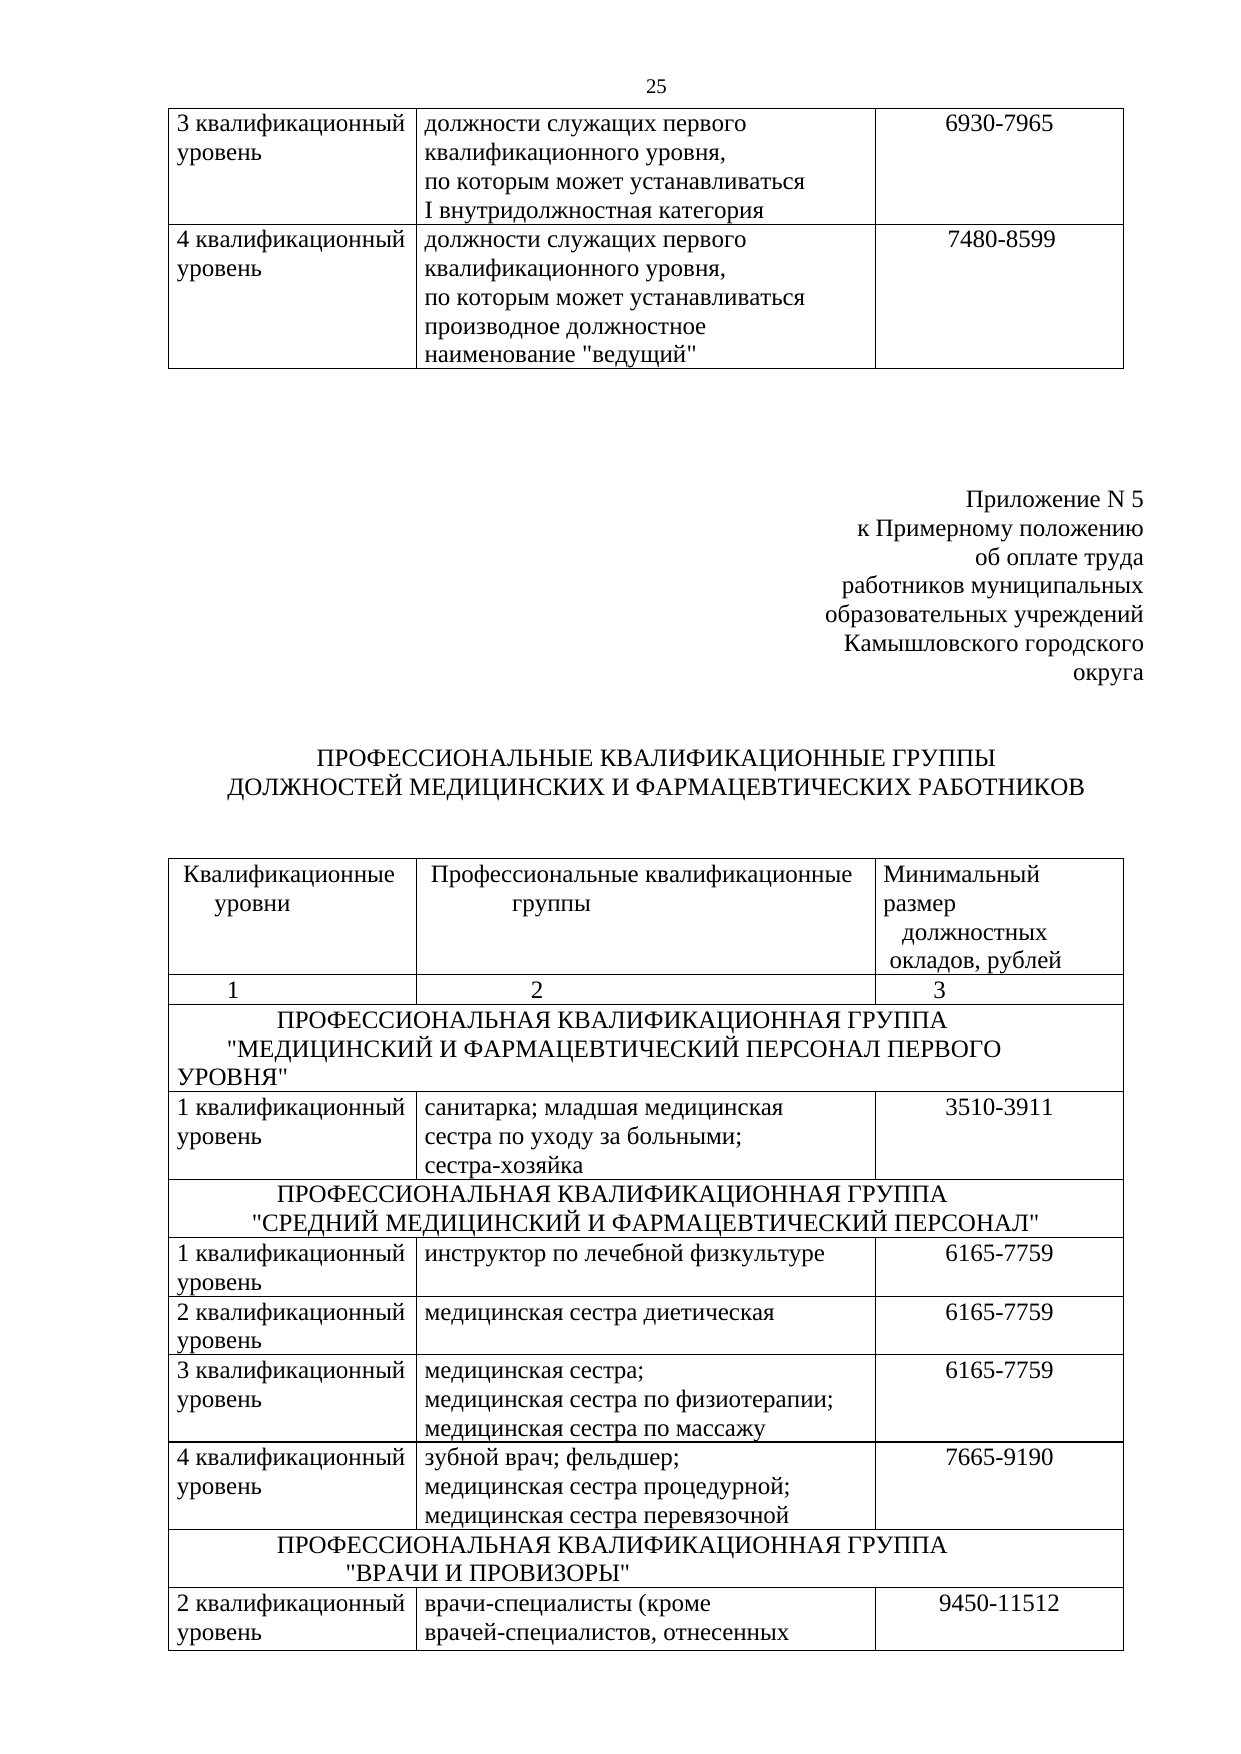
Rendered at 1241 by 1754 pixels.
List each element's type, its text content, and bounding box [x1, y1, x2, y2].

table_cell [169, 1588, 416, 1650]
table_cell ПРОФЕССИОНАЛЬНАЯ КВАЛИФИКАЦИОННАЯ ГРУППА "ВРАЧИ И ПРОВИЗОРЫ" [169, 1530, 1123, 1587]
table_cell 4 квалификационный уровень [169, 225, 416, 368]
table_cell инструктор по лечебной физкультуре [417, 1238, 875, 1296]
table_cell 6165-7759 [876, 1355, 1123, 1441]
table_cell 3510-3911 [876, 1092, 1123, 1178]
table_cell 6930-7965 [876, 109, 1123, 223]
table_cell 3 [876, 975, 1123, 1004]
table_cell 9450-11512 [876, 1588, 1123, 1650]
text ДОЛЖНОСТЕЙ МЕДИЦИНСКИХ И ФАРМАЦЕВТИЧЕСКИХ РАБОТНИКОВ [169, 772, 1144, 801]
text образовательных учреждений [169, 599, 1144, 628]
text Приложение N 5 [169, 484, 1144, 513]
table_cell ПРОФЕССИОНАЛЬНАЯ КВАЛИФИКАЦИОННАЯ ГРУППА "МЕДИЦИНСКИЙ И ФАРМАЦЕВТИЧЕСКИЙ ПЕРСОНАЛ ПЕРВОГО УРОВНЯ" [169, 1005, 1123, 1091]
table_cell медицинская сестра; медицинская сестра по физиотерапии; медицинская сестра по массажу [417, 1355, 875, 1441]
table_cell должности служащих первого квалификационного уровня, по которым может устанавливаться производное должностное наименование "ведущий" [417, 225, 875, 368]
table_cell 1 квалификационный уровень [169, 1238, 416, 1296]
text работников муниципальных [169, 571, 1144, 599]
table_header Профессиональные квалификационные группы [417, 859, 875, 974]
table_cell медицинская сестра диетическая [417, 1297, 875, 1354]
table_cell 1 квалификационный уровень [169, 1092, 416, 1178]
table_cell 4 квалификационный уровень [169, 1443, 416, 1529]
table_cell 1 [169, 975, 416, 1004]
table_cell 6165-7759 [876, 1238, 1123, 1296]
table_cell 7480-8599 [876, 225, 1123, 368]
text округа [169, 657, 1144, 686]
table_cell 2 квалификационный уровень [169, 1297, 416, 1354]
table_cell 3 квалификационный уровень [169, 109, 416, 223]
table_cell 7665-9190 [876, 1443, 1123, 1529]
table_cell зубной врач; фельдшер; медицинская сестра процедурной; медицинская сестра перевязочной [417, 1443, 875, 1529]
table_header Квалификационные уровни [169, 859, 416, 974]
table_cell санитарка; младшая медицинская сестра по уходу за больными; сестра-хозяйка [417, 1092, 875, 1178]
table_cell должности служащих первого квалификационного уровня, по которым может устанавливаться I внутридолжностная категория [417, 109, 875, 223]
table_cell 2 [417, 975, 875, 1004]
text ПРОФЕССИОНАЛЬНЫЕ КВАЛИФИКАЦИОННЫЕ ГРУППЫ [169, 743, 1144, 772]
text к Примерному положению [169, 513, 1144, 542]
table_cell 3 квалификационный уровень [169, 1355, 416, 1441]
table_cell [417, 1588, 875, 1650]
table_cell ПРОФЕССИОНАЛЬНАЯ КВАЛИФИКАЦИОННАЯ ГРУППА "СРЕДНИЙ МЕДИЦИНСКИЙ И ФАРМАЦЕВТИЧЕСКИЙ ПЕРСОНАЛ" [169, 1180, 1123, 1237]
table_cell 6165-7759 [876, 1297, 1123, 1354]
text об оплате труда [169, 542, 1144, 571]
text Камышловского городского [169, 628, 1144, 657]
table_header Минимальный размер должностных окладов, рублей [876, 859, 1123, 974]
